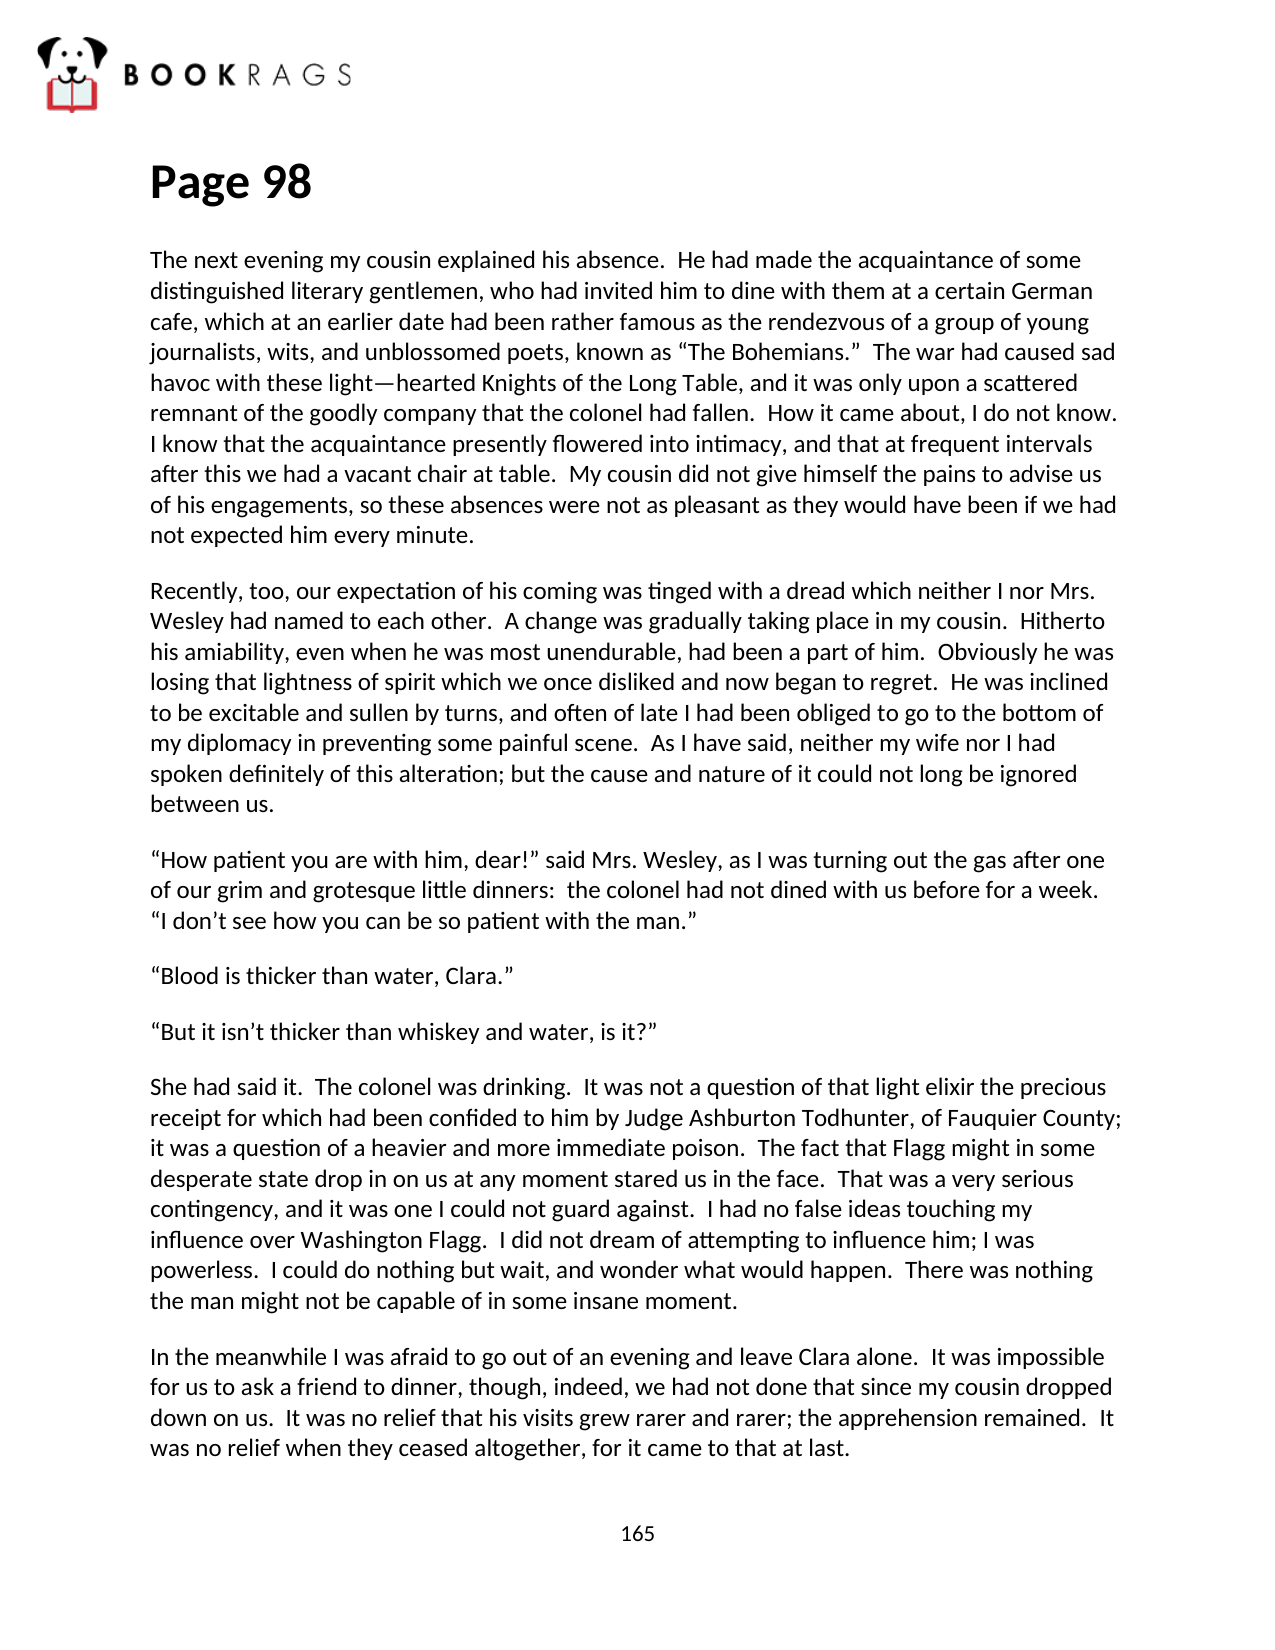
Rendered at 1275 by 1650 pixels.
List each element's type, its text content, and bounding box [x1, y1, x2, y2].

text “But it isn’t thicker than whiskey and water, is it?” [150, 1016, 1125, 1047]
picture [37, 37, 351, 113]
text In the meanwhile I was afraid to go out of an evening and leave Clara alone. It was impossible for us to ask a friend to dinner, though, indeed, we had not done that since my cousin dropped down on us. It was no relief that his visits grew rarer and rarer; the apprehension remained. It was no relief when they ceased altogether, for it came to that at last. [150, 1341, 1125, 1463]
text Page 98 [150, 150, 1125, 211]
text “Blood is thicker than water, Clara.” [150, 961, 1125, 991]
text She had said it. The colonel was drinking. It was not a question of that light elixir the precious receipt for which had been confided to him by Judge Ashburton Todhunter, of Fauquier County; it was a question of a heavier and more immediate poison. The fact that Flagg might in some desperate state drop in on us at any moment stared us in the face. That was a very serious contingency, and it was one I could not guard against. I had no false ideas touching my influence over Washington Flagg. I did not dream of attempting to influence him; I was powerless. I could do nothing but wait, and wonder what would happen. There was nothing the man might not be capable of in some insane moment. [150, 1072, 1125, 1316]
text Recently, too, our expectation of his coming was tinged with a dread which neither I nor Mrs. Wesley had named to each other. A change was gradually taking place in my cousin. Hitherto his amiability, even when he was most unendurable, had been a part of him. Obviously he was losing that lightness of spirit which we once disliked and now began to regret. He was inclined to be excitable and sullen by turns, and often of late I had been obliged to go to the bottom of my diplomacy in preventing some painful scene. As I have said, neither my wife nor I had spoken definitely of this alteration; but the cause and nature of it could not long be ignored between us. [150, 575, 1125, 819]
text “How patient you are with him, dear!” said Mrs. Wesley, as I was turning out the gas after one of our grim and grotesque little dinners: the colonel had not dined with us before for a week. “I don’t see how you can be so patient with the man.” [150, 844, 1125, 936]
text The next evening my cousin explained his absence. He had made the acquaintance of some distinguished literary gentlemen, who had invited him to dine with them at a certain German cafe, which at an earlier date had been rather famous as the rendezvous of a group of young journalists, wits, and unblossomed poets, known as “The Bohemians.” The war had caused sad havoc with these light—­hearted Knights of the Long Table, and it was only upon a scattered remnant of the goodly company that the colonel had fallen. How it came about, I do not know. I know that the acquaintance presently flowered into intimacy, and that at frequent intervals after this we had a vacant chair at table. My cousin did not give himself the pains to advise us of his engagements, so these absences were not as pleasant as they would have been if we had not expected him every minute. [150, 244, 1125, 550]
